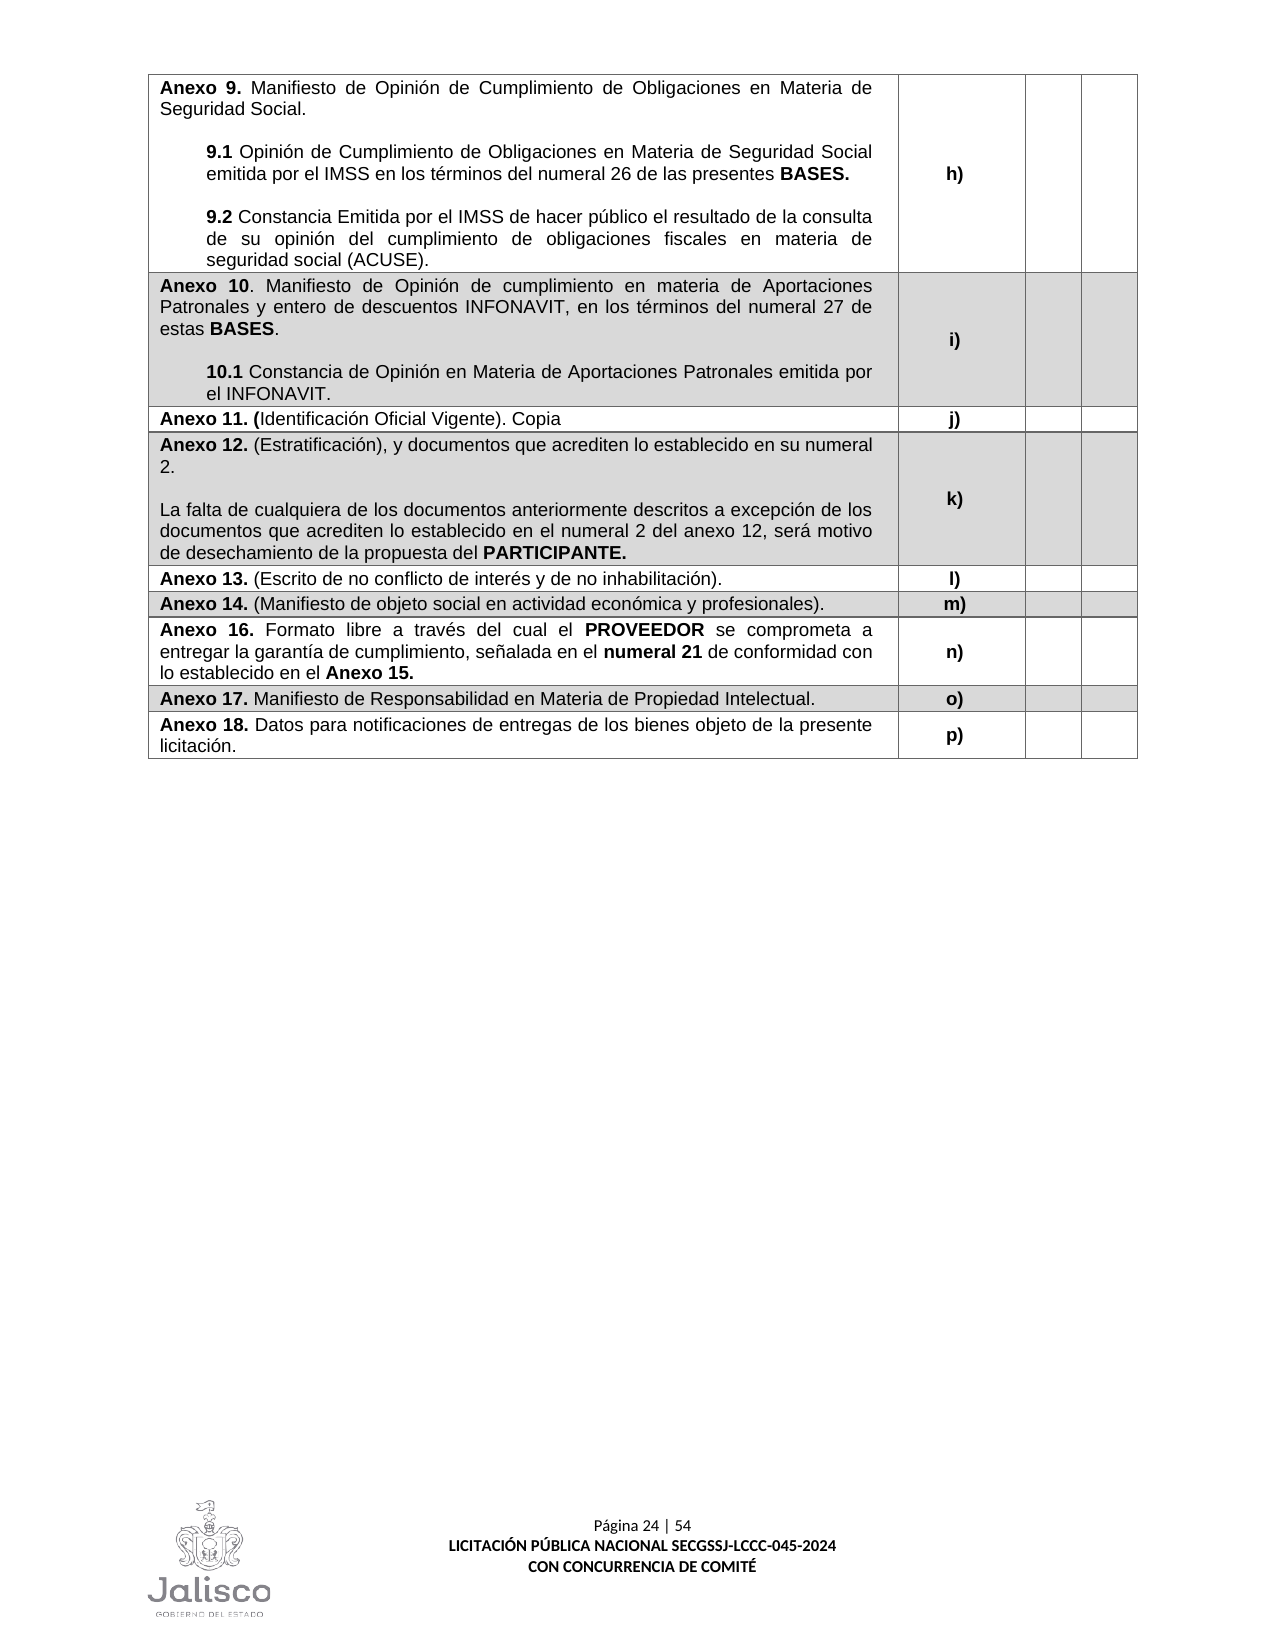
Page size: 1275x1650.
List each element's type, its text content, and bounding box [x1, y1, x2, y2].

table_cell Anexo 18. Datos para notificaciones de entregas de los bienes objeto de la presente licitación. [149, 712, 898, 758]
table_cell Anexo 13. (Escrito de no conflicto de interés y de no inhabilitación). [149, 566, 898, 591]
table_cell [1082, 566, 1137, 591]
table_cell [1026, 686, 1081, 711]
table_cell [1082, 592, 1137, 616]
table_cell [1082, 75, 1137, 272]
table_cell Anexo 17. Manifiesto de Responsabilidad en Materia de Propiedad Intelectual. [149, 686, 898, 711]
table_cell [1026, 592, 1081, 616]
table_cell Anexo 14. (Manifiesto de objeto social en actividad económica y profesionales). [149, 592, 898, 616]
table_cell h) [899, 75, 1025, 272]
table_cell [1082, 407, 1137, 431]
table_cell [1026, 712, 1081, 758]
table_cell o) [899, 686, 1025, 711]
table_cell Anexo 12. (Estratificación), y documentos que acrediten lo establecido en su numeral 2. La falta de cualquiera de los documentos anteriormente descritos a excepción de los documentos que acrediten lo establecido en el numeral 2 del anexo 12, será motivo de desechamiento de la propuesta del PARTICIPANTE. [149, 433, 898, 565]
table_cell [1082, 273, 1137, 406]
table_cell m) [899, 592, 1025, 616]
table_cell [1082, 618, 1137, 685]
table_cell n) [899, 618, 1025, 685]
table_cell [1082, 433, 1137, 565]
table_cell [1026, 273, 1081, 406]
table_cell Anexo 16. Formato libre a través del cual el PROVEEDOR se comprometa a entregar la garantía de cumplimiento, señalada en el numeral 21 de conformidad con lo establecido en el Anexo 15. [149, 618, 898, 685]
table_cell [1026, 566, 1081, 591]
table_cell j) [899, 407, 1025, 431]
table_cell p) [899, 712, 1025, 758]
table_cell Anexo 9. Manifiesto de Opinión de Cumplimiento de Obligaciones en Materia de Seguridad Social. 9.1 Opinión de Cumplimiento de Obligaciones en Materia de Seguridad Social emitida por el IMSS en los términos del numeral 26 de las presentes BASES. 9.2 Constancia Emitida por el IMSS de hacer público el resultado de la consulta de su opinión del cumplimiento de obligaciones fiscales en materia de seguridad social (ACUSE). [149, 75, 898, 272]
table_cell i) [899, 273, 1025, 406]
table_cell [1026, 75, 1081, 272]
table_cell [1026, 618, 1081, 685]
table_cell [1026, 407, 1081, 431]
table_cell l) [899, 566, 1025, 591]
table_cell [1026, 433, 1081, 565]
table_cell [1082, 712, 1137, 758]
table_cell Anexo 11. (Identificación Oficial Vigente). Copia [149, 407, 898, 431]
picture [147, 1500, 271, 1617]
table_cell Anexo 10. Manifiesto de Opinión de cumplimiento en materia de Aportaciones Patronales y entero de descuentos INFONAVIT, en los términos del numeral 27 de estas BASES. 10.1 Constancia de Opinión en Materia de Aportaciones Patronales emitida por el INFONAVIT. [149, 273, 898, 406]
table_cell k) [899, 433, 1025, 565]
table_cell [1082, 686, 1137, 711]
